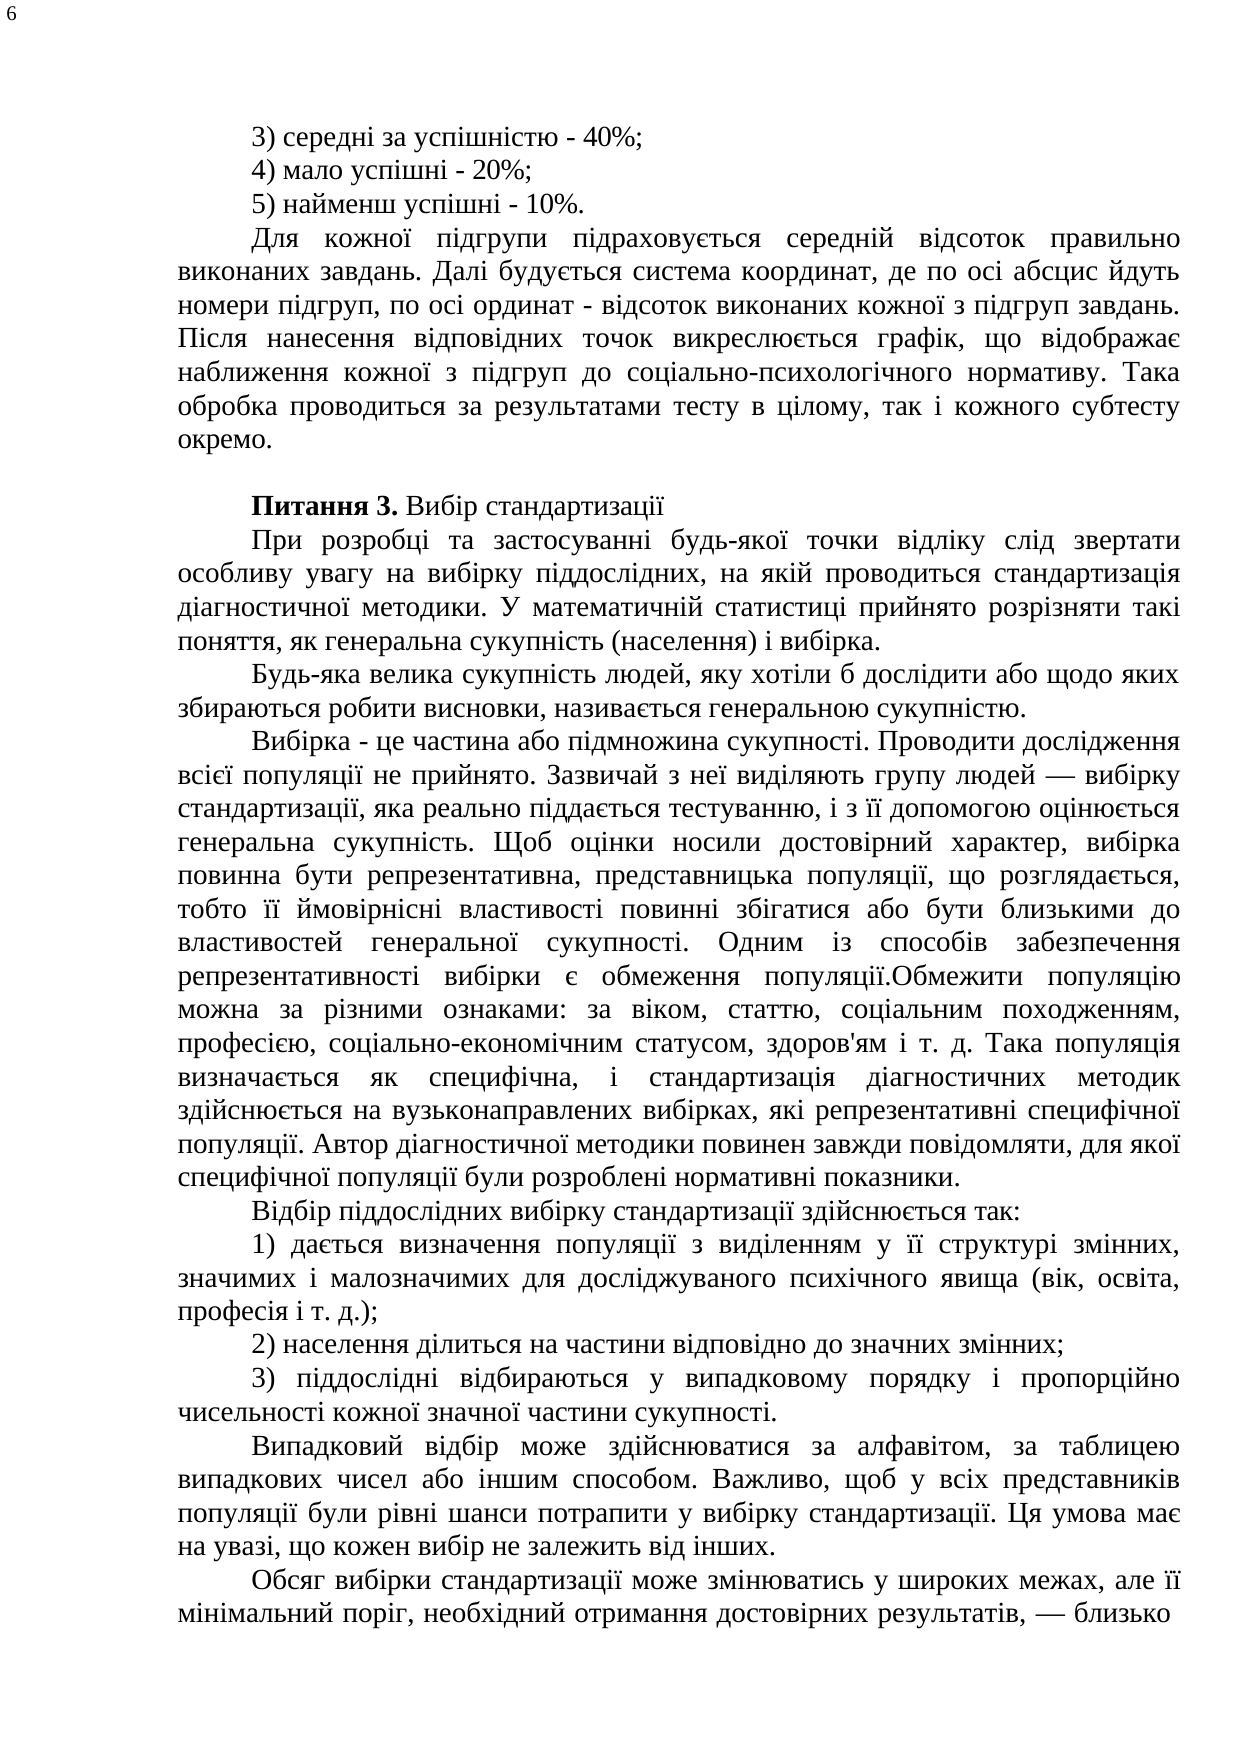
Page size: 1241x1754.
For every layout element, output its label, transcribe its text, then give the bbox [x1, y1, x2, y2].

text Відбір піддослідних вибірку стандартизації здійснюється так: [251, 1193, 1207, 1226]
list найменш успішні - 10%. [251, 186, 1207, 220]
text Будь-яка велика сукупність людей, яку хотіли б дослідити або щодо яких збираються робити висновки, називається генеральною сукупністю. [177, 656, 1181, 723]
list середні за успішністю - 40%; [251, 119, 1207, 153]
text Обсяг вибірки стандартизації може змінюватись у широких межах, але її мінімальний поріг, необхідний отримання достовірних результатів, — близько [177, 1562, 1182, 1629]
text Вибірка - це частина або підмножина сукупності. Проводити дослідження всієї популяції не прийнято. Зазвичай з неї виділяють групу людей — вибірку стандартизації, яка реально піддається тестуванню, і з її допомогою оцінюється генеральна сукупність. Щоб оцінки носили достовірний характер, вибірка повинна бути репрезентативна, представницька популяції, що розглядається, тобто її ймовірнісні властивості повинні збігатися або бути близькими до властивостей генеральної сукупності. Одним із способів забезпечення репрезентативності вибірки є обмеження популяції.Обмежити популяцію можна за різними ознаками: за віком, статтю, соціальним походженням, професією, соціально-економічним статусом, здоров'ям і т. д. Така популяція визначається як специфічна, і стандартизація діагностичних методик здійснюється на вузьконаправлених вибірках, які репрезентативні специфічної популяції. Автор діагностичної методики повинен завжди повідомляти, для якої специфічної популяції були розроблені нормативні показники. [177, 723, 1181, 1193]
list населення ділиться на частини відповідно до значних змінних; [251, 1327, 1207, 1361]
text Випадковий відбір може здійснюватися за алфавітом, за таблицею випадкових чисел або іншим способом. Важливо, щоб у всіх представників популяції були рівні шанси потрапити у вибірку стандартизації. Ця умова має на увазі, що кожен вибір не залежить від інших. [177, 1428, 1181, 1562]
list дається визначення популяції з виділенням у її структурі змінних, значимих і малозначимих для досліджуваного психічного явища (вік, освіта, професія і т. д.); [177, 1226, 1181, 1327]
text Для кожної підгрупи підраховується середній відсоток правильно виконаних завдань. Далі будується система координат, де по осі абсцис йдуть номери підгруп, по осі ординат - відсоток виконаних кожної з підгруп завдань. Після нанесення відповідних точок викреслюється графік, що відображає наближення кожної з підгруп до соціально-психологічного нормативу. Така обробка проводиться за результатами тесту в цілому, так і кожного субтесту окремо. [177, 220, 1181, 455]
text При розробці та застосуванні будь-якої точки відліку слід звертати особливу увагу на вибірку піддослідних, на якій проводиться стандартизація діагностичної методики. У математичній статистиці прийнято розрізняти такі поняття, як генеральна сукупність (населення) і вибірка. [177, 522, 1181, 656]
text Питання 3. Вибір стандартизації [251, 488, 1207, 522]
list мало успішні - 20%; [251, 153, 1207, 186]
list піддослідні відбираються у випадковому порядку і пропорційно чисельності кожної значної частини сукупності. [177, 1361, 1181, 1428]
